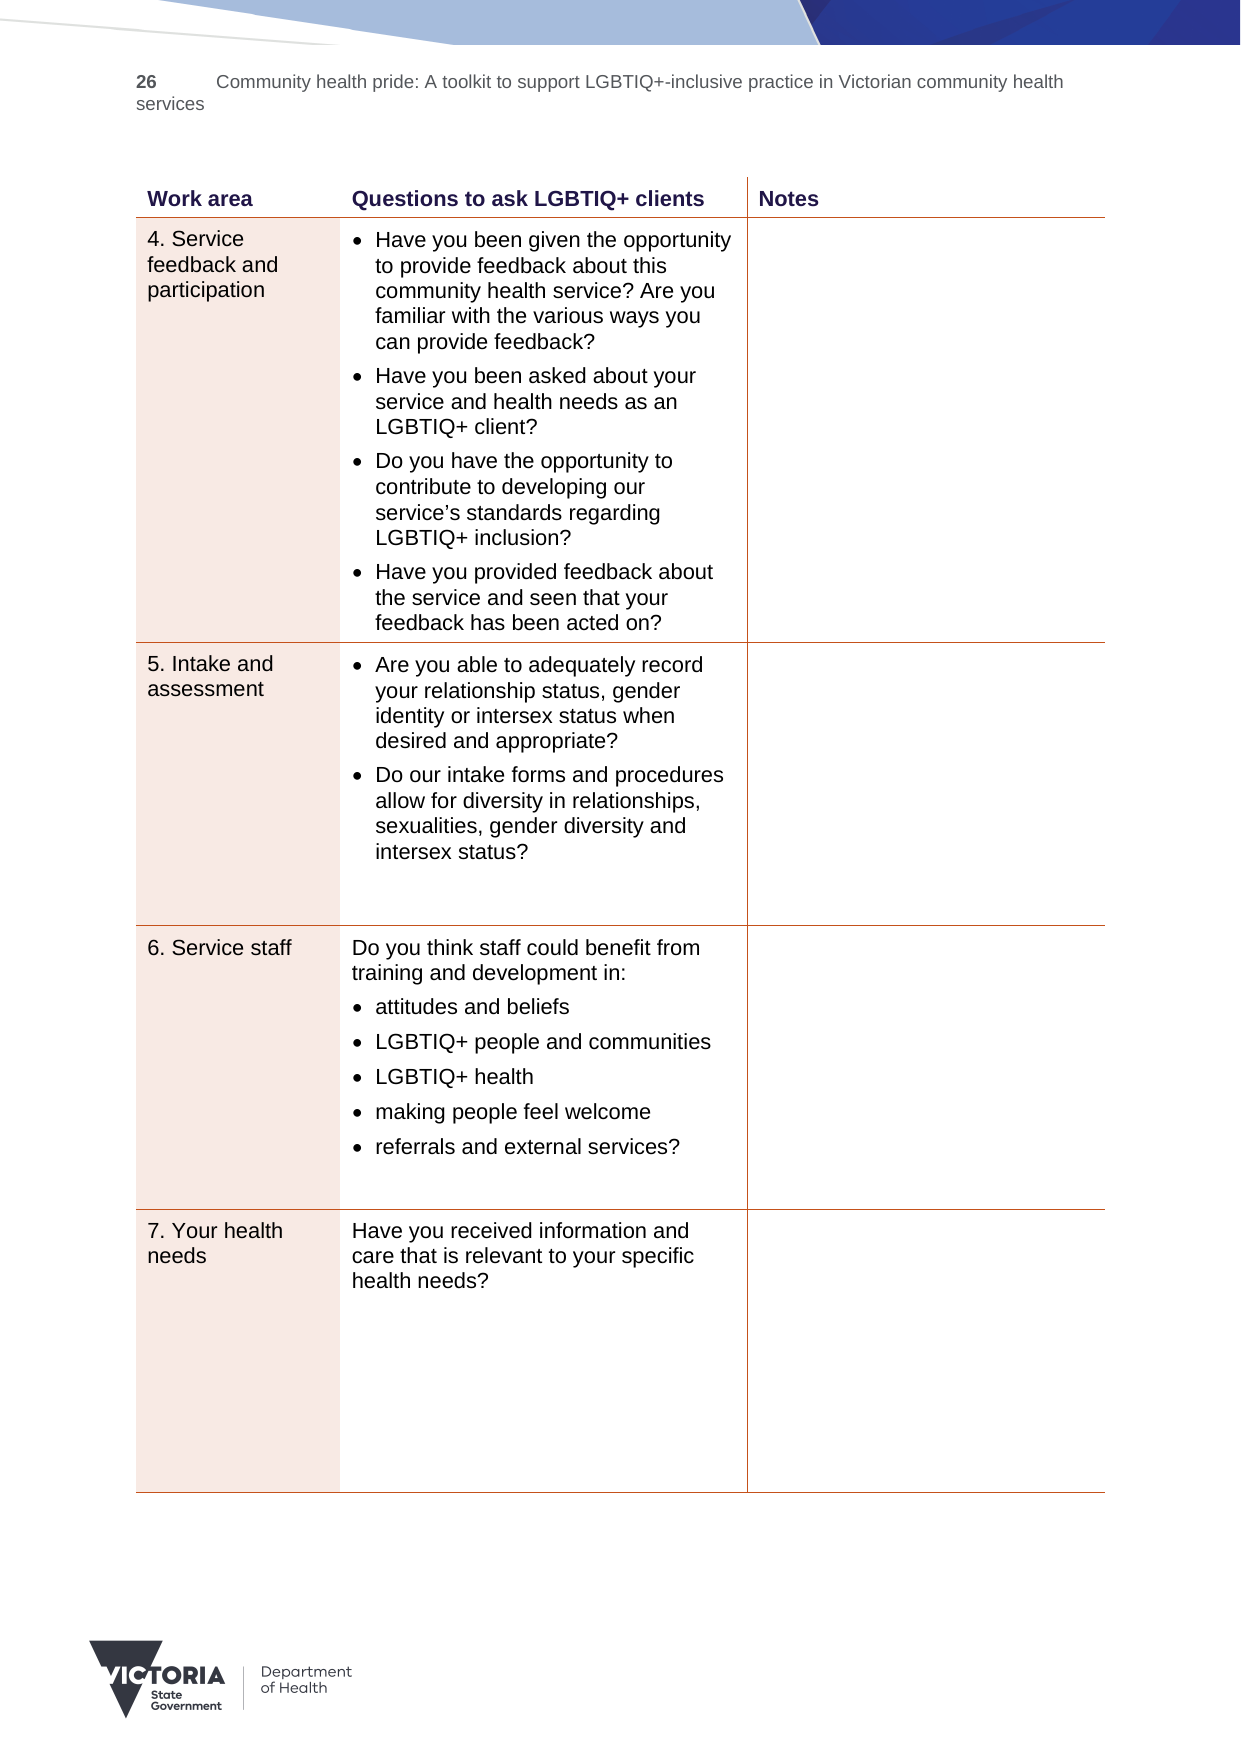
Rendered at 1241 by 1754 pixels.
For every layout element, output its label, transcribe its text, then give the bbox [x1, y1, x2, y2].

table_cell [748, 643, 1104, 925]
table_cell Are you able to adequately record your relationship status, gender identity or intersex status when desired and appropriate? Do our intake forms and procedures allow for diversity in relationships, sexualities, gender diversity and intersex status? [340, 643, 747, 925]
table_cell Have you been given the opportunity to provide feedback about this community health service? Are you familiar with the various ways you can provide feedback? Have you been asked about your service and health needs as an LGBTIQ+ client? Do you have the opportunity to contribute to developing our service’s standards regarding LGBTIQ+ inclusion? Have you provided feedback about the service and seen that your feedback has been acted on? [340, 218, 747, 642]
table_cell [748, 926, 1104, 1209]
table_cell 6. Service staff [136, 926, 340, 1209]
table_cell 4. Service feedback and participation [136, 218, 340, 642]
table_cell Do you think staff could benefit from training and development in: attitudes and beliefs LGBTIQ+ people and communities LGBTIQ+ health making people feel welcome referrals and external services? [340, 926, 747, 1209]
picture [0, 0, 1241, 45]
table_header Work area [136, 177, 340, 217]
table_cell [748, 218, 1104, 642]
table_cell 7. Your health needs [136, 1210, 340, 1492]
table_header Questions to ask LGBTIQ+ clients [340, 177, 747, 217]
picture [0, 1595, 1241, 1754]
table_cell [748, 1210, 1104, 1492]
table_cell Have you received information and care that is relevant to your specific health needs? [340, 1210, 747, 1492]
table_header Notes [748, 177, 1104, 217]
table_cell 5. Intake and assessment [136, 643, 340, 925]
